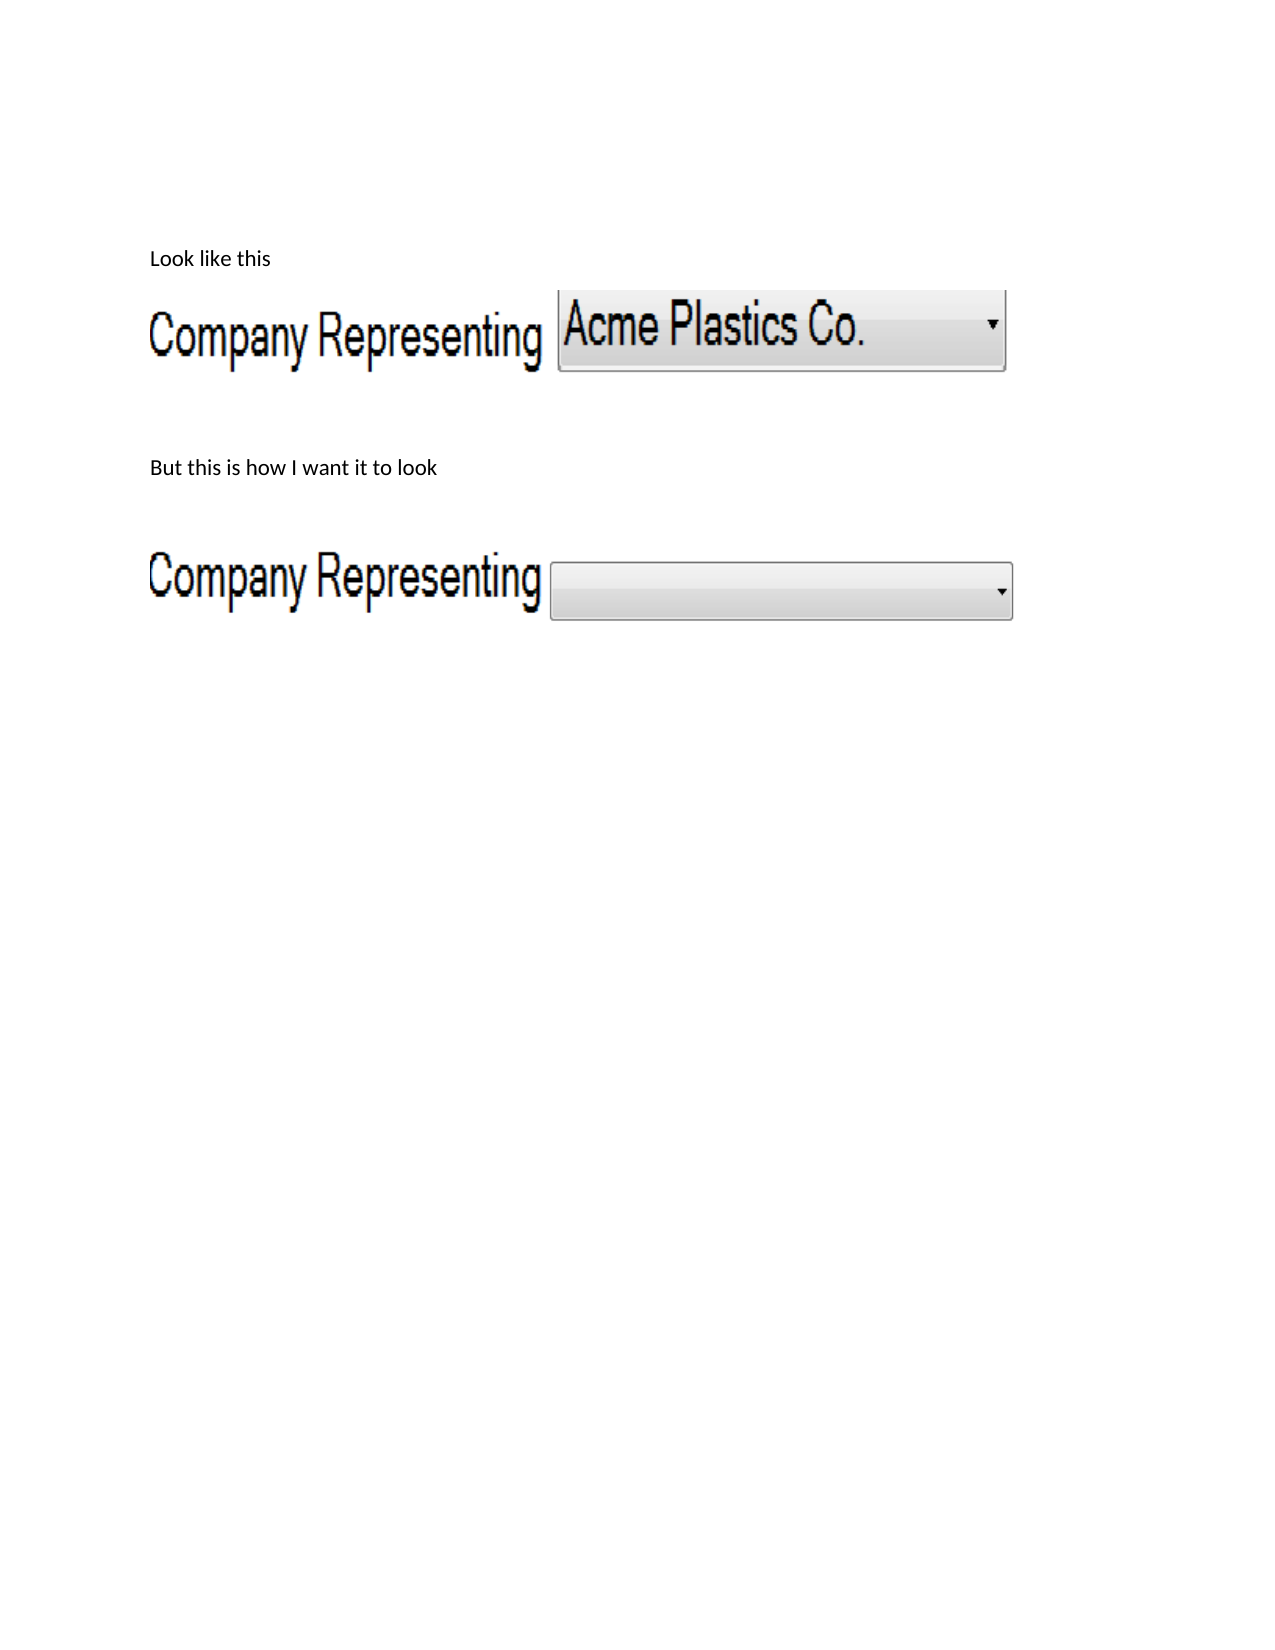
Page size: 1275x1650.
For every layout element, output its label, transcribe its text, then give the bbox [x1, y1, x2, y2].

picture [150, 290, 1052, 388]
text But this is how I want it to look [150, 453, 1125, 481]
picture [150, 547, 1021, 629]
text Look like this [150, 244, 1125, 272]
